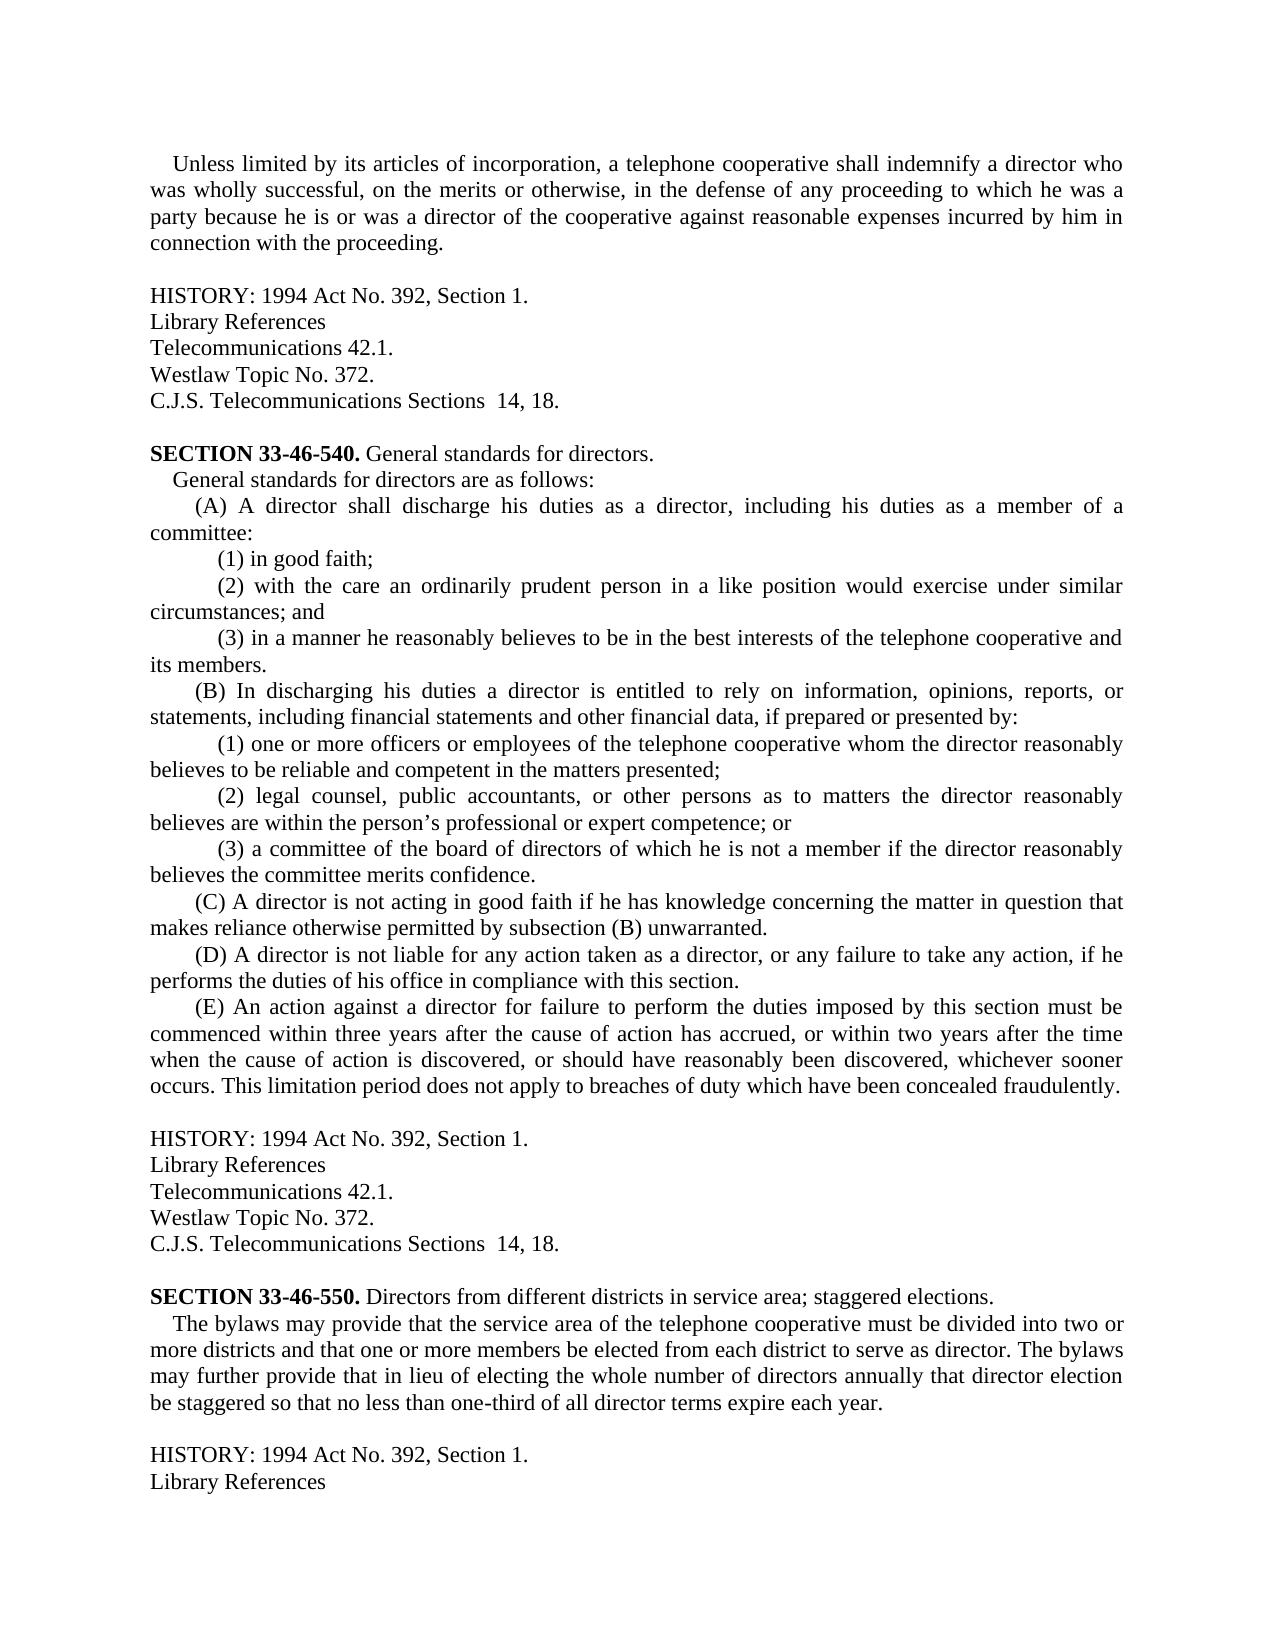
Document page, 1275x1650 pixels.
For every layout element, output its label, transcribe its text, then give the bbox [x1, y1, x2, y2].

text Unless limited by its articles of incorporation, a telephone cooperative shall indemnify a director who was wholly successful, on the merits or otherwise, in the defense of any proceeding to which he was a party because he is or was a director of the cooperative against reasonable expenses incurred by him in connection with the proceeding. [150, 150, 1125, 255]
text Library References [150, 1151, 1125, 1178]
text Telecommunications 42.1. [150, 1178, 1125, 1204]
text Library References [150, 308, 1125, 334]
text (A) A director shall discharge his duties as a director, including his duties as a member of a committee: [150, 493, 1125, 545]
text HISTORY: 1994 Act No. 392, Section 1. [150, 1441, 1125, 1468]
text HISTORY: 1994 Act No. 392, Section 1. [150, 1125, 1125, 1151]
text (B) In discharging his duties a director is entitled to rely on information, opinions, reports, or statements, including financial statements and other financial data, if prepared or presented by: [150, 677, 1125, 730]
text HISTORY: 1994 Act No. 392, Section 1. [150, 282, 1125, 308]
text Library References [150, 1468, 1125, 1494]
text (C) A director is not acting in good faith if he has knowledge concerning the matter in question that makes reliance otherwise permitted by subsection (B) unwarranted. [150, 888, 1125, 941]
text SECTION 33-46-540. General standards for directors. [150, 440, 1125, 466]
text (D) A director is not liable for any action taken as a director, or any failure to take any action, if he performs the duties of his office in compliance with this section. [150, 941, 1125, 993]
text (3) a committee of the board of directors of which he is not a member if the director reasonably believes the committee merits confidence. [150, 835, 1125, 888]
text (1) in good faith; [150, 545, 1125, 572]
text The bylaws may provide that the service area of the telephone cooperative must be divided into two or more districts and that one or more members be elected from each district to serve as director. The bylaws may further provide that in lieu of electing the whole number of directors annually that director election be staggered so that no less than one-third of all director terms expire each year. [150, 1309, 1125, 1415]
text Telecommunications 42.1. [150, 334, 1125, 361]
text (1) one or more officers or employees of the telephone cooperative whom the director reasonably believes to be reliable and competent in the matters presented; [150, 730, 1125, 782]
text Westlaw Topic No. 372. [150, 361, 1125, 387]
text (2) with the care an ordinarily prudent person in a like position would exercise under similar circumstances; and [150, 572, 1125, 624]
text Westlaw Topic No. 372. [150, 1204, 1125, 1231]
text (3) in a manner he reasonably believes to be in the best interests of the telephone cooperative and its members. [150, 624, 1125, 677]
text (E) An action against a director for failure to perform the duties imposed by this section must be commenced within three years after the cause of action has accrued, or within two years after the time when the cause of action is discovered, or should have reasonably been discovered, whichever sooner occurs. This limitation period does not apply to breaches of duty which have been concealed fraudulently. [150, 993, 1125, 1099]
text C.J.S. Telecommunications Sections 14, 18. [150, 1231, 1125, 1257]
text General standards for directors are as follows: [150, 466, 1125, 493]
text SECTION 33-46-550. Directors from different districts in service area; staggered elections. [150, 1283, 1125, 1309]
text (2) legal counsel, public accountants, or other persons as to matters the director reasonably believes are within the person’s professional or expert competence; or [150, 782, 1125, 835]
text C.J.S. Telecommunications Sections 14, 18. [150, 387, 1125, 413]
